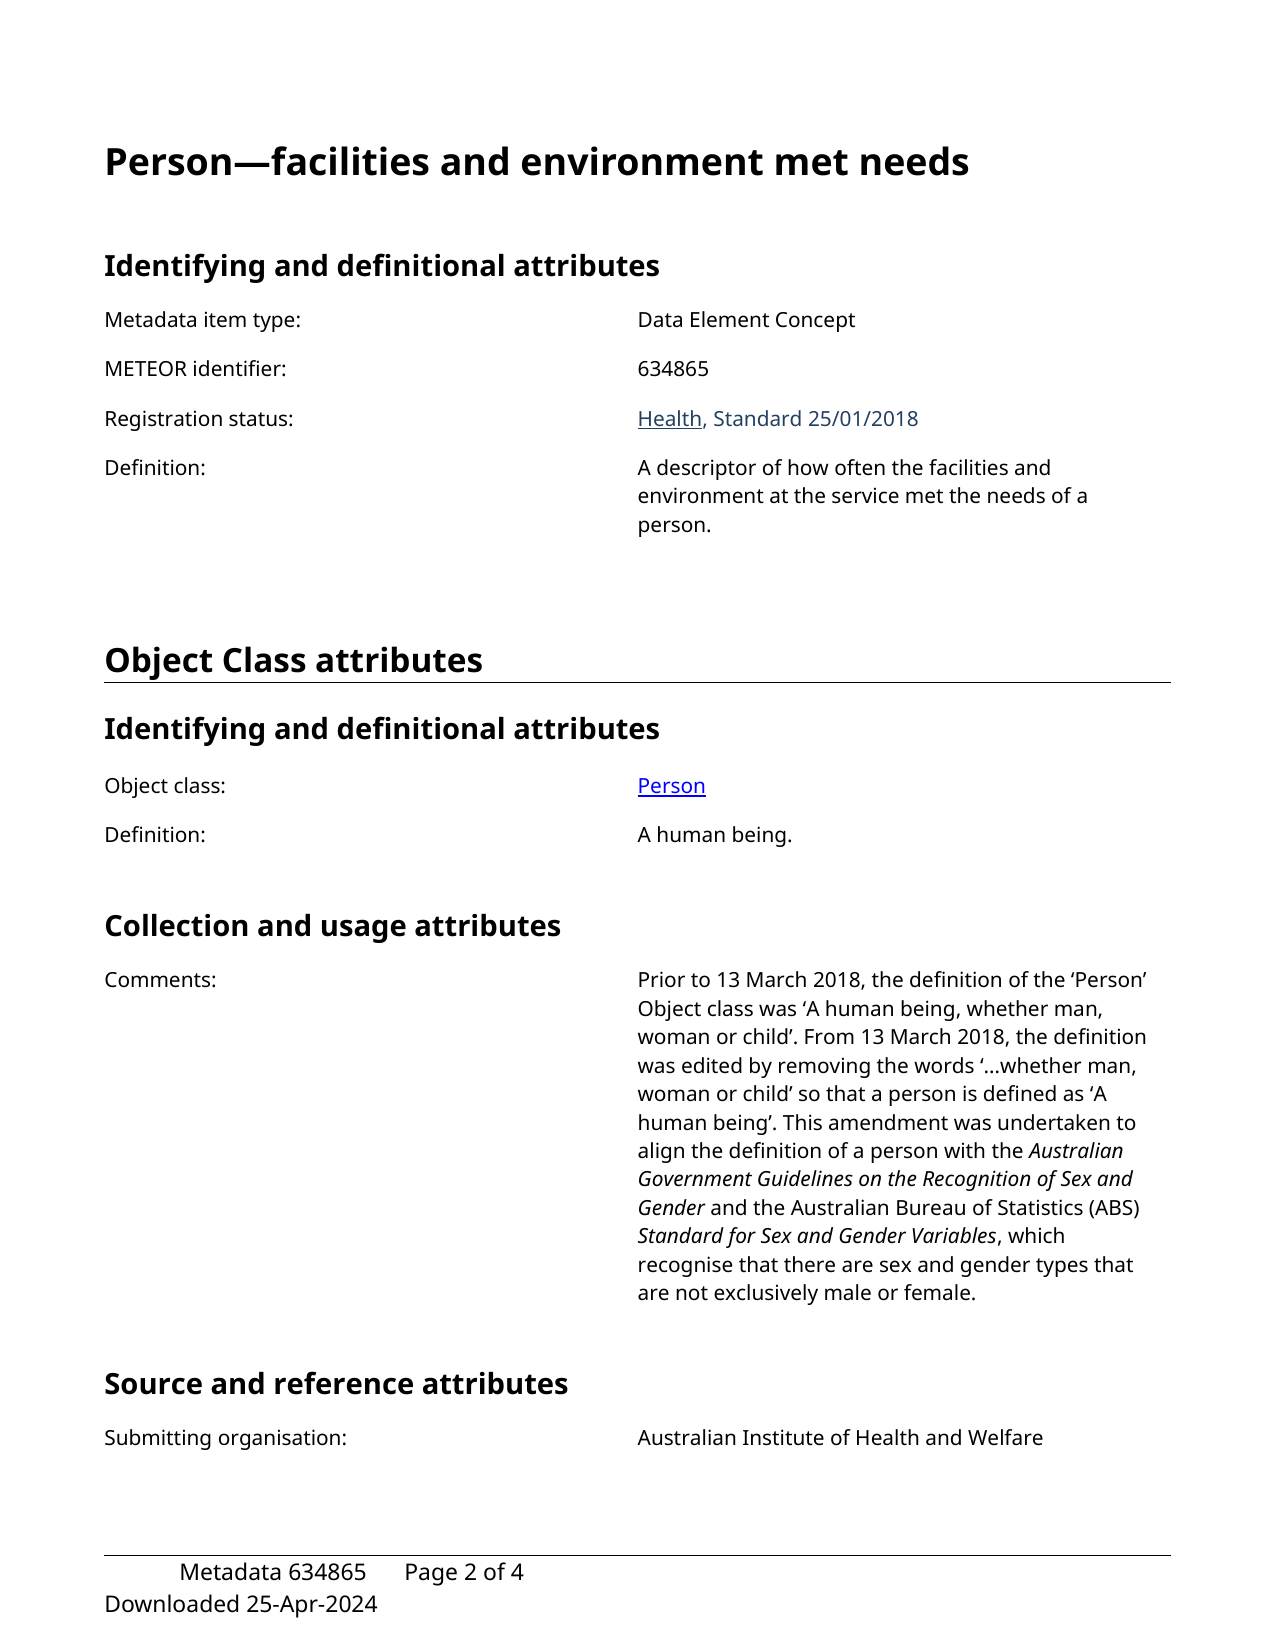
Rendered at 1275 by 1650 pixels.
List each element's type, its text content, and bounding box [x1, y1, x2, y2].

subtitle Person—facilities and environment met needs [104, 135, 1171, 186]
table_cell Health, Standard 25/01/2018 [626, 394, 1159, 443]
subtitle Identifying and definitional attributes [104, 708, 1171, 748]
table_cell A descriptor of how often the facilities and environment at the service met the needs of a person. [626, 443, 1159, 549]
table_cell Definition: [93, 810, 626, 859]
table_cell Source and reference attributes [93, 1317, 1159, 1413]
table_cell Prior to 13 March 2018, the definition of the ‘Person’ Object class was ‘A human being, whether man, woman or child’. From 13 March 2018, the definition was edited by removing the words ‘…whether man, woman or child’ so that a person is defined as ‘A human being’. This amendment was undertaken to align the definition of a person with the Australian Government Guidelines on the Recognition of Sex and Gender and the Australian Bureau of Statistics (ABS) Standard for Sex and Gender Variables, which recognise that there are sex and gender types that are not exclusively male or female. [626, 955, 1159, 1317]
table_cell 634865 [626, 344, 1159, 393]
table_cell Collection and usage attributes [93, 859, 1159, 955]
table_cell Comments: [93, 955, 626, 1317]
subtitle Object Class attributes [104, 636, 1171, 682]
table_cell Registration status: [93, 394, 626, 443]
table_header Identifying and definitional attributes [93, 199, 1159, 295]
table_cell Data Element Concept [626, 295, 1159, 344]
table_cell Submitting organisation: [93, 1413, 626, 1493]
table_cell Definition: [93, 443, 626, 549]
table_cell Metadata item type: [93, 295, 626, 344]
table_header Person [626, 761, 1159, 810]
table_cell Australian Institute of Health and Welfare [626, 1413, 1159, 1493]
table_header Object class: [93, 761, 626, 810]
table_cell METEOR identifier: [93, 344, 626, 393]
table_cell A human being. [626, 810, 1159, 859]
